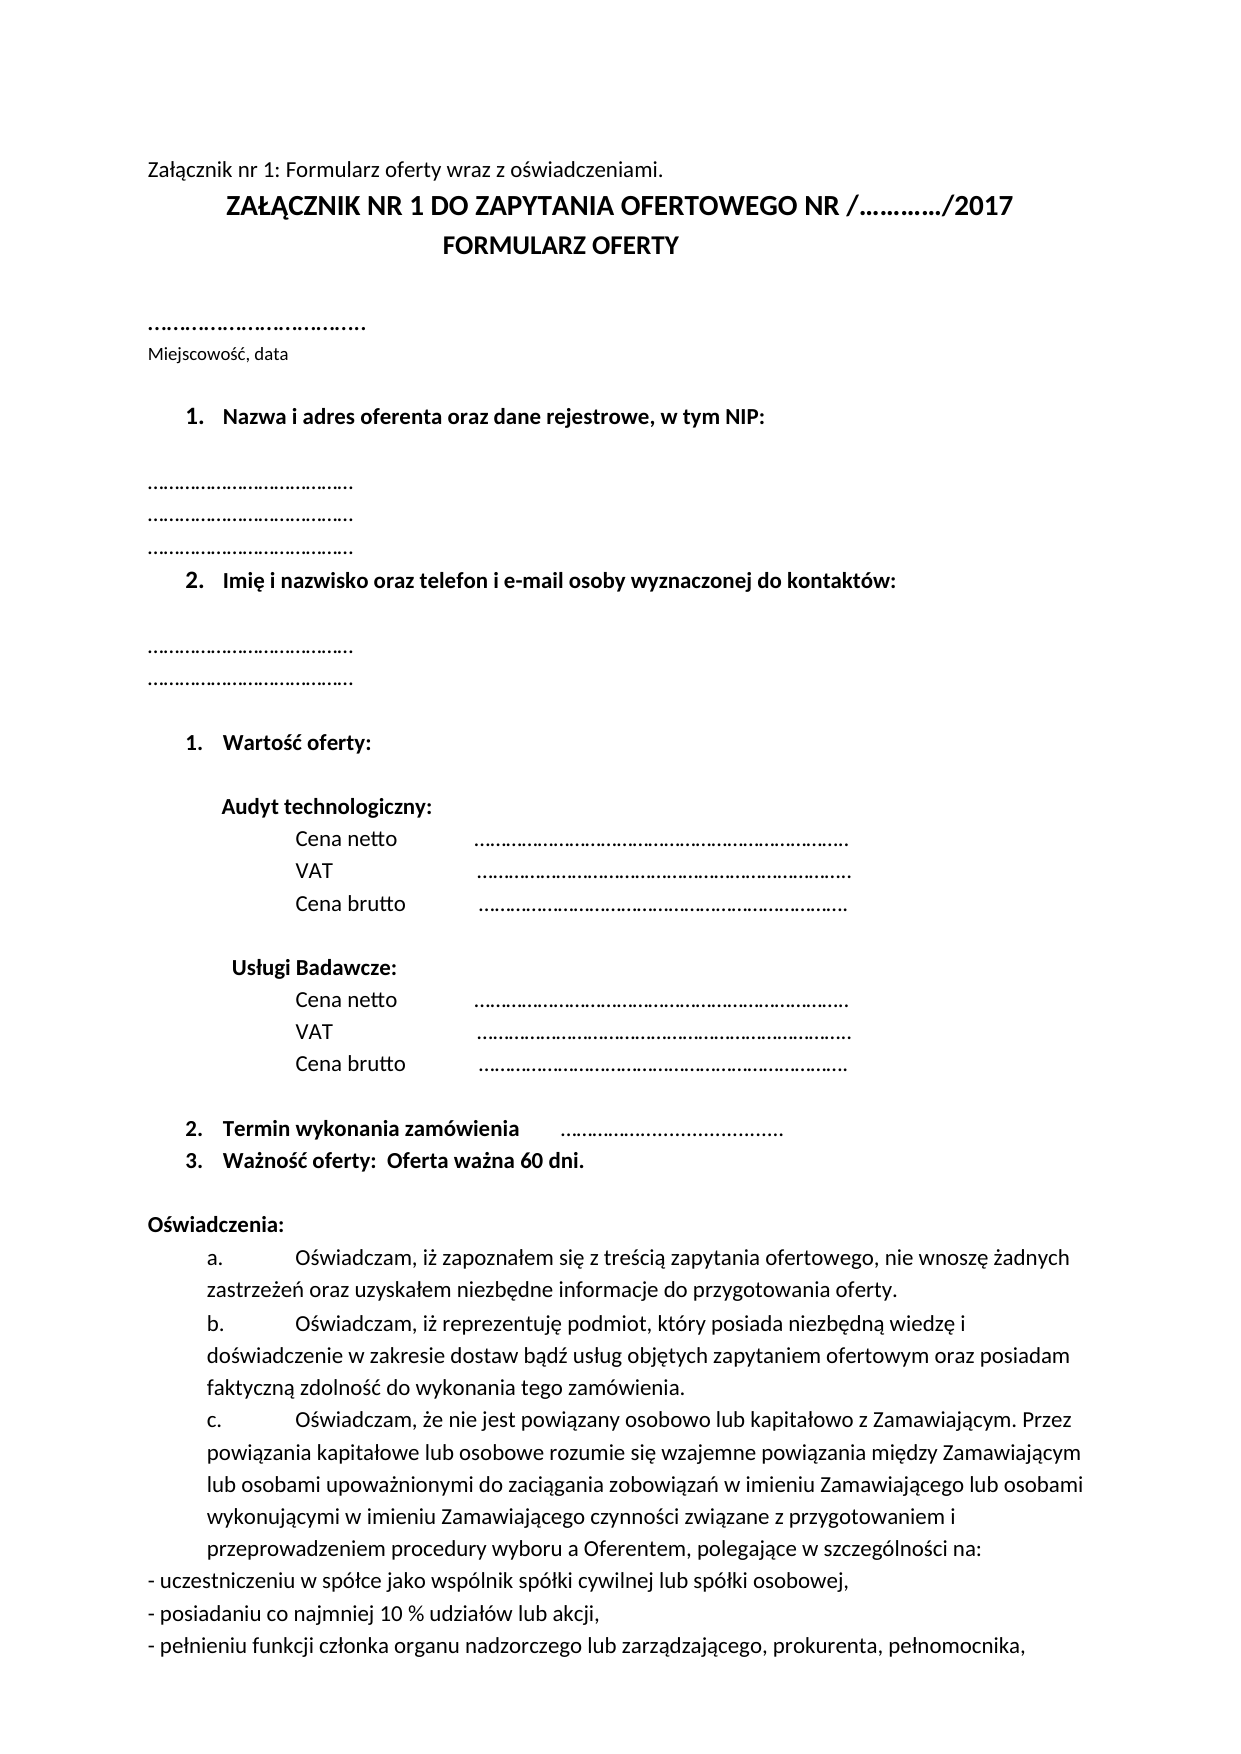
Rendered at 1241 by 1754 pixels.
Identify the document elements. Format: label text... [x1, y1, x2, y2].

text Załącznik nr 1: Formularz oferty wraz z oświadczeniami. [148, 155, 1093, 183]
text ………………………………… [148, 663, 1093, 691]
text Cena netto …………………………………………………………….. [295, 824, 1093, 852]
text Cena brutto ……………………………………………………………. [295, 889, 1093, 917]
list Termin wykonania zamówienia ……………......................... [185, 1114, 1093, 1142]
text Usługi Badawcze: [148, 953, 1093, 981]
text - pełnieniu funkcji członka organu nadzorczego lub zarządzającego, prokurenta, pełnomocnika, [148, 1631, 1093, 1659]
list Oświadczam, że nie jest powiązany osobowo lub kapitałowo z Zamawiającym. Przez powiązania kapitałowe lub osobowe rozumie się wzajemne powiązania między Zamawiającym lub osobami upoważnionymi do zaciągania zobowiązań w imieniu Zamawiającego lub osobami wykonującymi w imieniu Zamawiającego czynności związane z przygotowaniem i przeprowadzeniem procedury wyboru a Oferentem, polegające w szczególności na: [207, 1406, 1093, 1562]
text Miejscowość, data [148, 342, 1093, 364]
text Cena brutto ……………………………………………………………. [295, 1049, 1093, 1078]
text FORMULARZ OFERTY [369, 228, 1093, 261]
list Wartość oferty: [185, 728, 1093, 756]
list Oświadczam, iż zapoznałem się z treścią zapytania ofertowego, nie wnoszę żadnych zastrzeżeń oraz uzyskałem niezbędne informacje do przygotowania oferty. [207, 1243, 1093, 1303]
text Oświadczenia: [148, 1211, 1093, 1238]
text ………………………………… [148, 499, 1093, 528]
text VAT …………………………………………………………….. [295, 856, 1093, 884]
text ………………………………… [148, 631, 1093, 659]
text ZAŁĄCZNIK NR 1 DO ZAPYTANIA OFERTOWEGO NR /…………/2017 [148, 187, 1093, 223]
list Ważność oferty: Oferta ważna 60 dni. [185, 1146, 1093, 1174]
text ………………………………… [148, 532, 1093, 560]
list Imię i nazwisko oraz telefon i e-mail osoby wyznaczonej do kontaktów: [185, 564, 1093, 594]
list Nazwa i adres oferenta oraz dane rejestrowe, w tym NIP: [185, 400, 1093, 431]
list Oświadczam, iż reprezentuję podmiot, który posiada niezbędną wiedzę i doświadczenie w zakresie dostaw bądź usług objętych zapytaniem ofertowym oraz posiadam faktyczną zdolność do wykonania tego zamówienia. [207, 1309, 1093, 1401]
text - uczestniczeniu w spółce jako wspólnik spółki cywilnej lub spółki osobowej, [148, 1566, 1093, 1594]
text Cena netto …………………………………………………………….. [295, 985, 1093, 1013]
text …………………………….. [148, 304, 1093, 337]
text - posiadaniu co najmniej 10 % udziałów lub akcji, [148, 1599, 1093, 1627]
text ………………………………… [148, 467, 1093, 495]
text VAT …………………………………………………………….. [295, 1017, 1093, 1045]
text Audyt technologiczny: [185, 792, 1093, 820]
